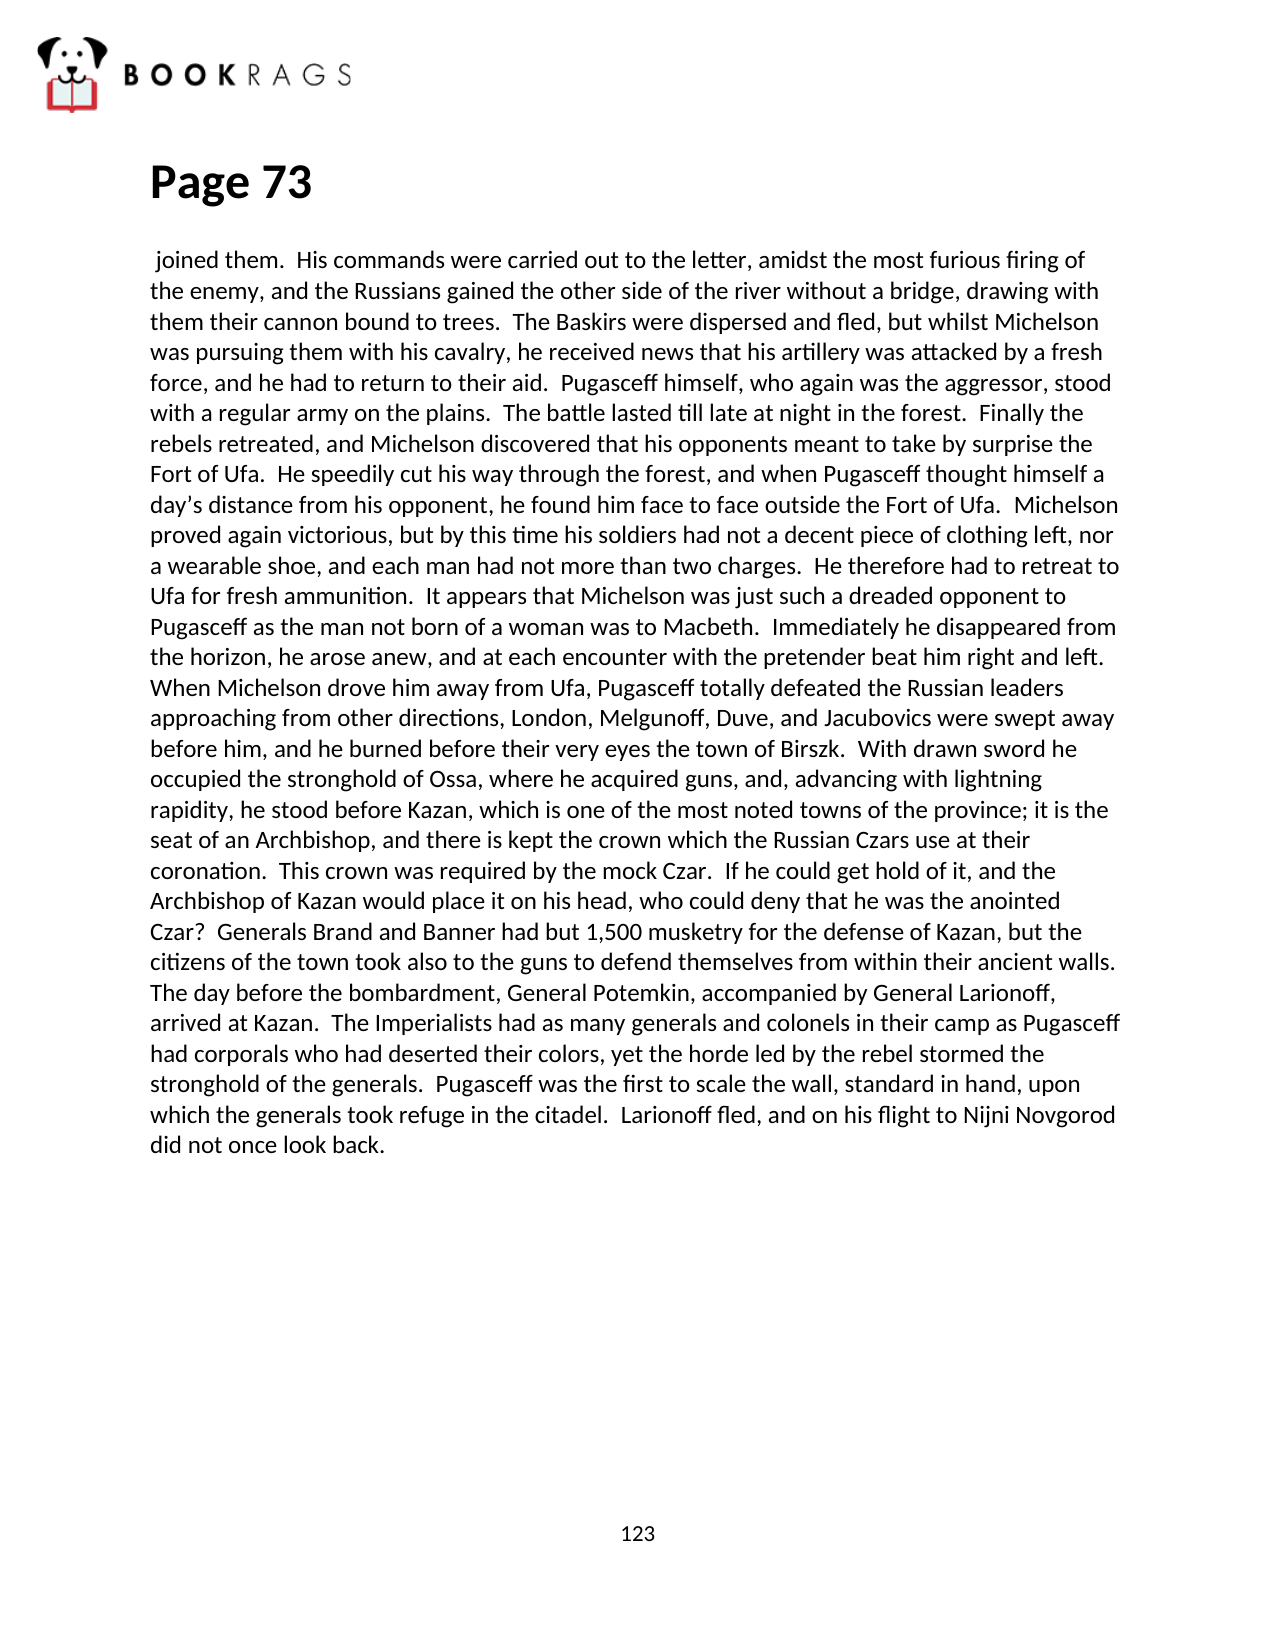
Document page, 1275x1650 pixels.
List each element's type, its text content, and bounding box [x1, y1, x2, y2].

text Page 73 [150, 150, 1125, 211]
text joined them. His commands were carried out to the letter, amidst the most furious firing of the enemy, and the Russians gained the other side of the river without a bridge, drawing with them their cannon bound to trees. The Baskirs were dispersed and fled, but whilst Michelson was pursuing them with his cavalry, he received news that his artillery was attacked by a fresh force, and he had to return to their aid. Pugasceff himself, who again was the aggressor, stood with a regular army on the plains. The battle lasted till late at night in the forest. Finally the rebels retreated, and Michelson discovered that his opponents meant to take by surprise the Fort of Ufa. He speedily cut his way through the forest, and when Pugasceff thought himself a day’s distance from his opponent, he found him face to face outside the Fort of Ufa. Michelson proved again victorious, but by this time his soldiers had not a decent piece of clothing left, nor a wearable shoe, and each man had not more than two charges. He therefore had to retreat to Ufa for fresh ammunition. It appears that Michelson was just such a dreaded opponent to Pugasceff as the man not born of a woman was to Macbeth. Immediately he disappeared from the horizon, he arose anew, and at each encounter with the pretender beat him right and left. When Michelson drove him away from Ufa, Pugasceff totally defeated the Russian leaders approaching from other directions, London, Melgunoff, Duve, and Jacubovics were swept away before him, and he burned before their very eyes the town of Birszk. With drawn sword he occupied the stronghold of Ossa, where he acquired guns, and, advancing with lightning rapidity, he stood before Kazan, which is one of the most noted towns of the province; it is the seat of an Archbishop, and there is kept the crown which the Russian Czars use at their coronation. This crown was required by the mock Czar. If he could get hold of it, and the Archbishop of Kazan would place it on his head, who could deny that he was the anointed Czar? Generals Brand and Banner had but 1,500 musketry for the defense of Kazan, but the citizens of the town took also to the guns to defend themselves from within their ancient walls. The day before the bombardment, General Potemkin, accompanied by General Larionoff, arrived at Kazan. The Imperialists had as many generals and colonels in their camp as Pugasceff had corporals who had deserted their colors, yet the horde led by the rebel stormed the stronghold of the generals. Pugasceff was the first to scale the wall, standard in hand, upon which the generals took refuge in the citadel. Larionoff fled, and on his flight to Nijni Novgorod did not once look back. [150, 244, 1125, 1160]
picture [37, 37, 351, 113]
